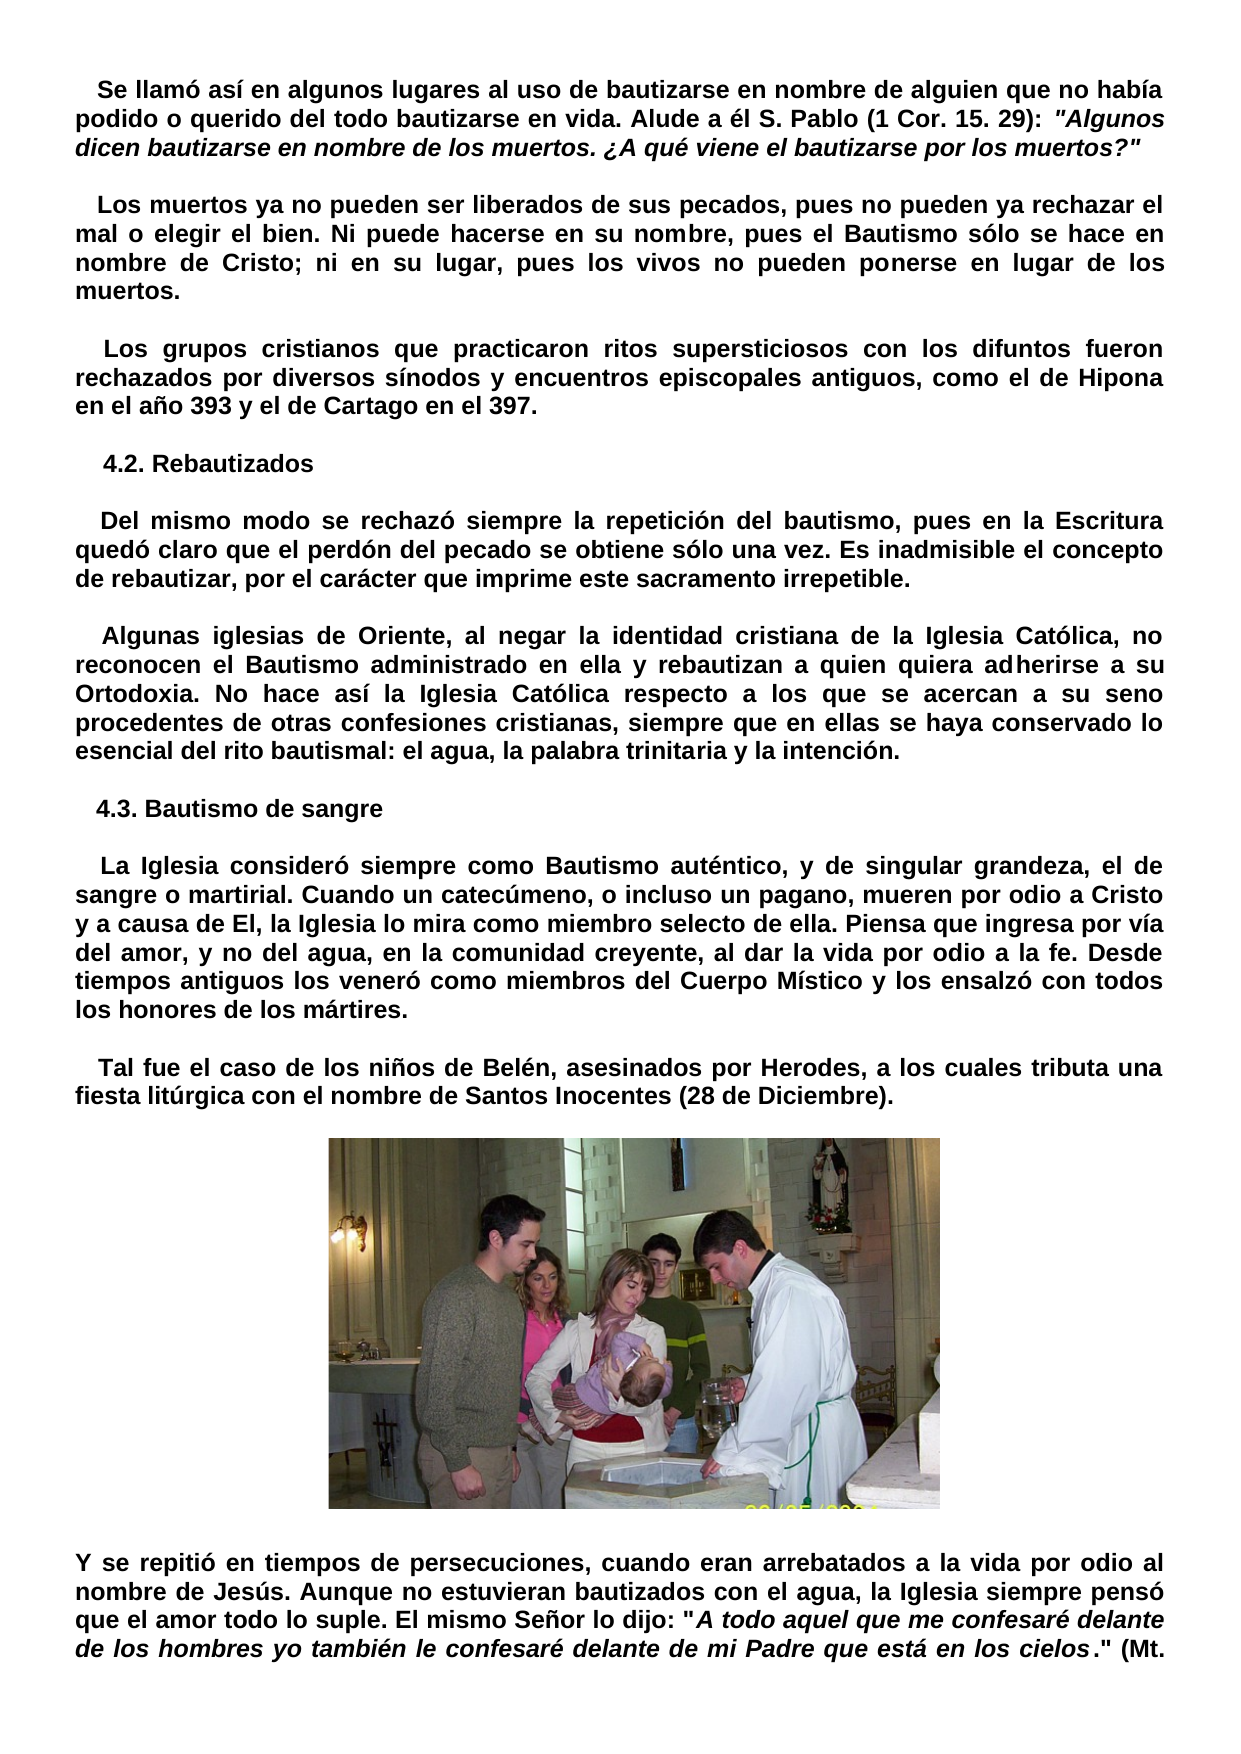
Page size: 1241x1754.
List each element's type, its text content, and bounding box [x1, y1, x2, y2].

text Tal fue el caso de los niños de Belén, asesinados por Herodes, a los cuales tributa una fiesta litúrgica con el nombre de Santos Inocentes (28 de Diciembre). [75, 1024, 1165, 1110]
text Se llamó así en algunos lugares al uso de bautizarse en nombre de alguien que no había podido o querido del todo bautizarse en vida. Alude a él S. Pablo (1 Cor. 15. 29): "Algunos dicen bautizarse en nombre de los muertos. ¿A qué viene el bautizarse por los muertos?" [75, 75, 1165, 161]
text Los muertos ya no pueden ser liberados de sus pecados, pues no pueden ya rechazar el mal o elegir el bien. Ni puede hacerse en su nombre, pues el Bautismo sólo se hace en nombre de Cristo; ni en su lugar, pues los vivos no pueden ponerse en lugar de los muertos. [75, 161, 1165, 305]
text Del mismo modo se rechazó siempre la repetición del bautismo, pues en la Escritura quedó claro que el perdón del pecado se obtiene sólo una vez. Es inadmisible el concepto de rebautizar, por el carácter que imprime este sacramento irrepetible. [75, 506, 1165, 592]
text La Iglesia consideró siempre como Bautismo auténtico, y de singular grandeza, el de sangre o martirial. Cuando un catecúmeno, o incluso un pagano, mueren por odio a Cristo y a causa de El, la Iglesia lo mira como miembro selecto de ella. Piensa que ingresa por vía del amor, y no del agua, en la comunidad creyente, al dar la vida por odio a la fe. Desde tiempos antiguos los veneró como miembros del Cuerpo Místico y los ensalzó con todos los honores de los mártires. [75, 851, 1165, 1024]
text 4.2. Rebautizados [75, 449, 1165, 477]
text Algunas iglesias de Oriente, al negar la identidad cristiana de la Iglesia Católica, no reconocen el Bautismo administrado en ella y rebautizan a quien quiera adherirse a su Ortodoxia. No hace así la Iglesia Católica respecto a los que se acercan a su seno procedentes de otras confesiones cristianas, siempre que en ellas se haya conservado lo esencial del rito bautismal: el agua, la palabra trinitaria y la intención. [75, 592, 1165, 765]
text 4.3. Bautismo de sangre [75, 794, 1165, 822]
picture [328, 1138, 940, 1509]
text Los grupos cristianos que practicaron ritos supersticiosos con los difuntos fueron rechazados por diversos sínodos y encuentros episcopales antiguos, como el de Hipona en el año 393 y el de Cartago en el 397. [75, 305, 1165, 420]
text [75, 1548, 1165, 1663]
